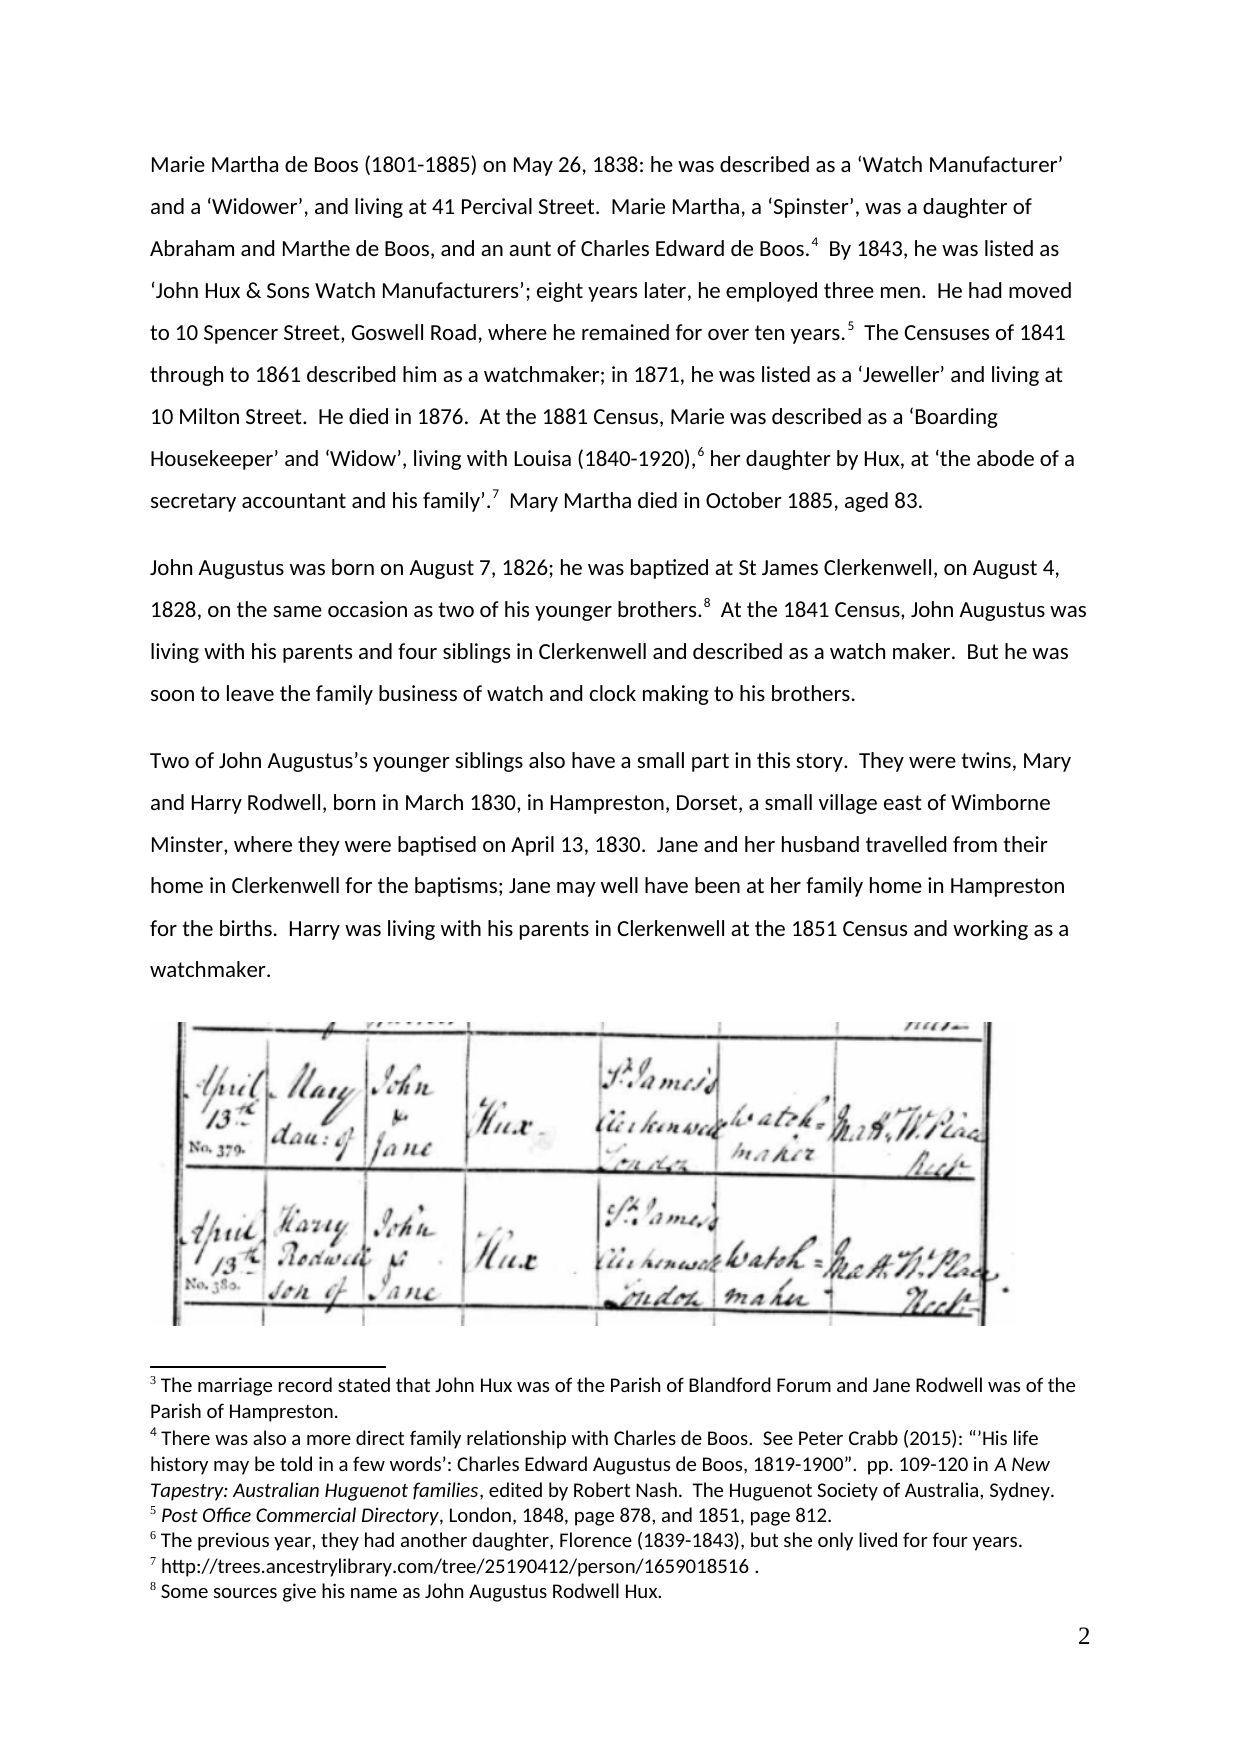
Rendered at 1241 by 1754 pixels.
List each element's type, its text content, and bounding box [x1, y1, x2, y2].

text John Augustus was born on August 7, 1826; he was baptized at St James Clerkenwell, on August 4, 1828, on the same occasion as two of his younger brothers. At the 1841 Census, John Augustus was living with his parents and four siblings in Clerkenwell and described as a watch maker. But he was soon to leave the family business of watch and clock making to his brothers. [150, 553, 1087, 707]
picture [150, 1022, 1017, 1326]
text Two of John Augustus’s younger siblings also have a small part in this story. They were twins, Mary and Harry Rodwell, born in March 1830, in Hampreston, Dorset, a small village east of Wimborne Minster, where they were baptised on April 13, 1830. Jane and her husband travelled from their home in Clerkenwell for the baptisms; Jane may well have been at her family home in Hampreston for the births. Harry was living with his parents in Clerkenwell at the 1851 Census and working as a watchmaker. [150, 746, 1087, 984]
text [150, 150, 1087, 514]
